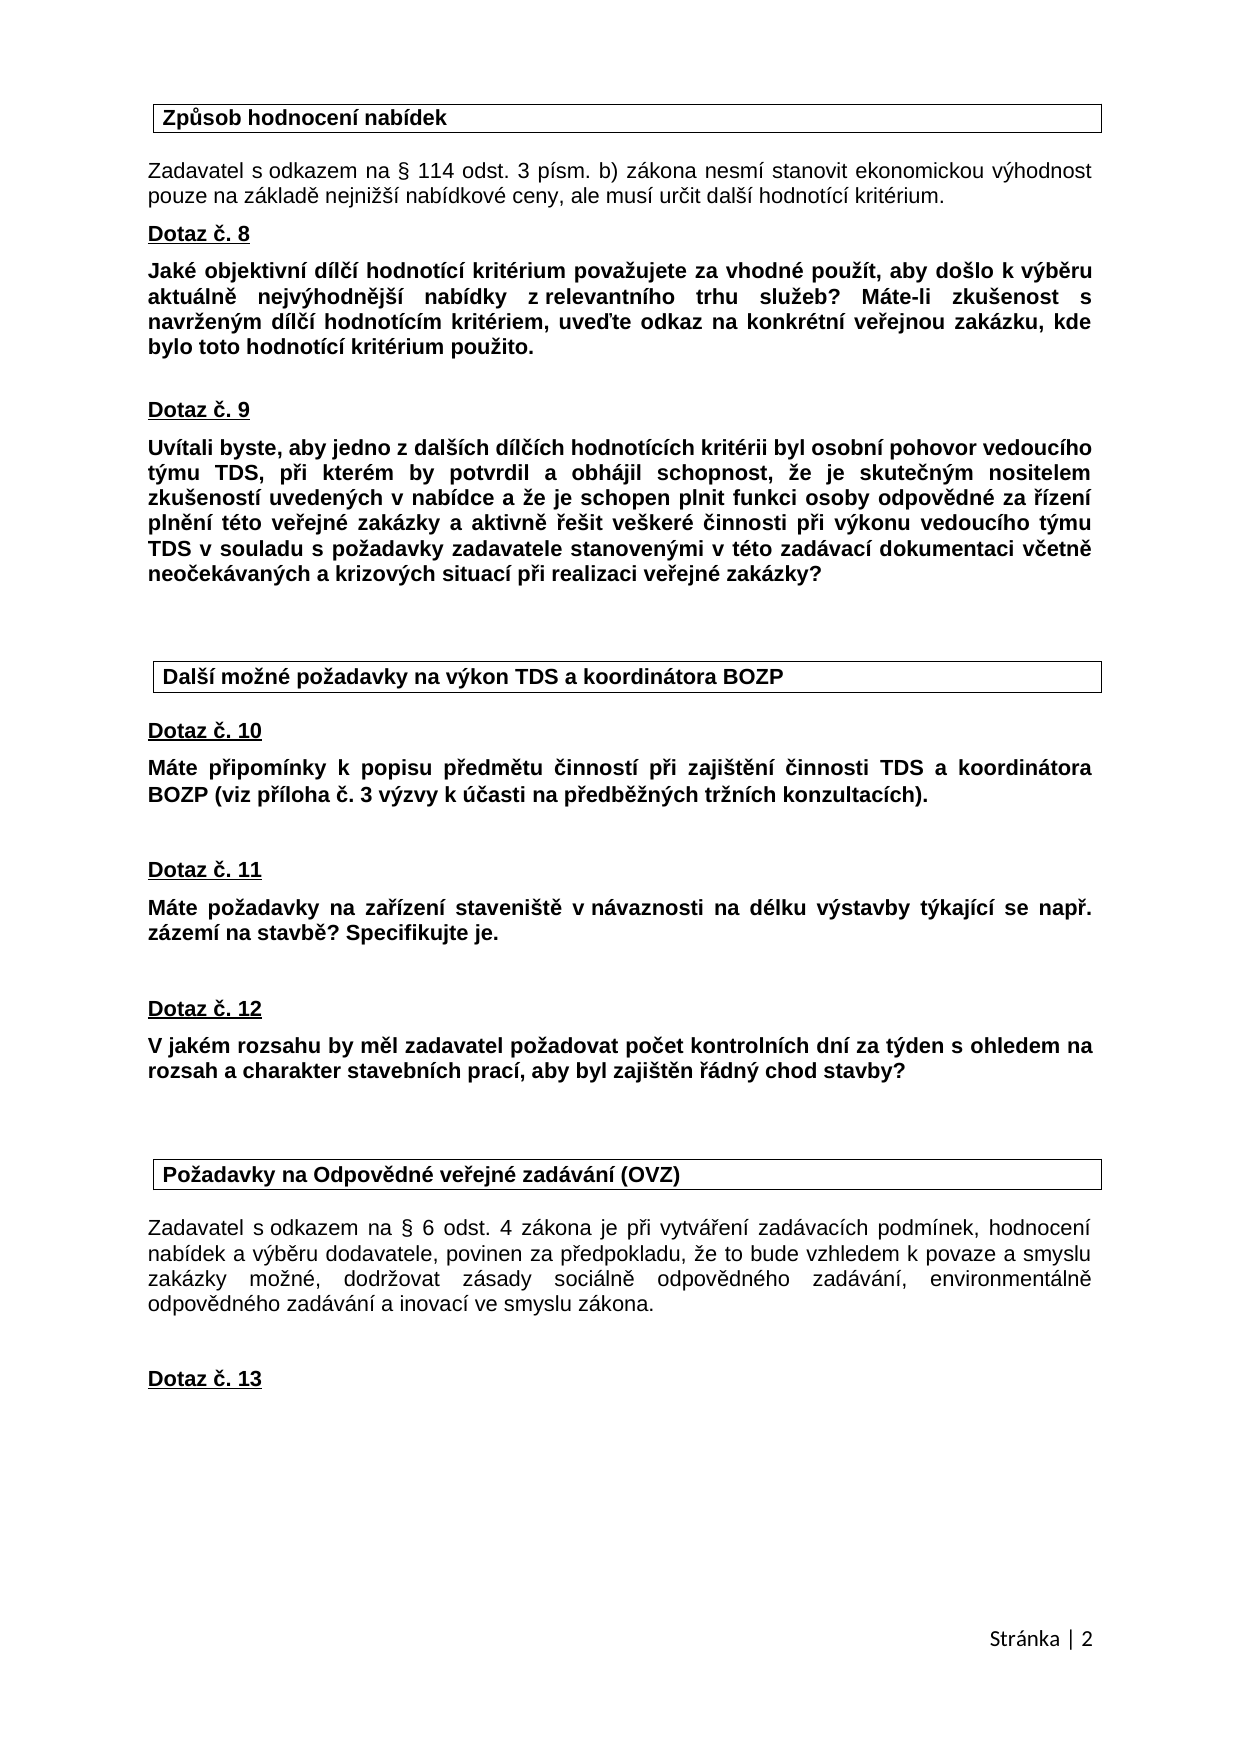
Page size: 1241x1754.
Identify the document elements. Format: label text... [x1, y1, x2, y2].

list Dotaz č. 13 [148, 1366, 1093, 1391]
list Dotaz č. 12 [148, 995, 1093, 1021]
list Dotaz č. 9 [148, 397, 1093, 422]
list Způsob hodnocení nabídek [154, 105, 1101, 132]
list Máte požadavky na zařízení staveniště v návaznosti na délku výstavby týkající se např. zázemí na stavbě? Specifikujte je. [148, 895, 1093, 945]
list Dotaz č. 10 [148, 718, 1093, 743]
list Zadavatel s odkazem na § 6 odst. 4 zákona je při vytváření zadávacích podmínek, hodnocení nabídek a výběru dodavatele, povinen za předpokladu, že to bude vzhledem k povaze a smyslu zakázky možné, dodržovat zásady sociálně odpovědného zadávání, environmentálně odpovědného zadávání a inovací ve smyslu zákona. [148, 1215, 1093, 1316]
list Požadavky na Odpovědné veřejné zadávání (OVZ) [154, 1160, 1101, 1189]
list Další možné požadavky na výkon TDS a koordinátora BOZP [154, 662, 1101, 692]
list Dotaz č. 11 [148, 857, 1093, 882]
list Uvítali byste, aby jedno z dalších dílčích hodnotících kritérii byl osobní pohovor vedoucího týmu TDS, při kterém by potvrdil a obhájil schopnost, že je skutečným nositelem zkušeností uvedených v nabídce a že je schopen plnit funkci osoby odpovědné za řízení plnění této veřejné zakázky a aktivně řešit veškeré činnosti při výkonu vedoucího týmu TDS v souladu s požadavky zadavatele stanovenými v této zadávací dokumentaci včetně neočekávaných a krizových situací při realizaci veřejné zakázky? [148, 435, 1093, 586]
list Dotaz č. 8 [148, 221, 1093, 246]
list V jakém rozsahu by měl zadavatel požadovat počet kontrolních dní za týden s ohledem na rozsah a charakter stavebních prací, aby byl zajištěn řádný chod stavby? [148, 1033, 1093, 1083]
list Jaké objektivní dílčí hodnotící kritérium považujete za vhodné použít, aby došlo k výběru aktuálně nejvýhodnější nabídky z relevantního trhu služeb? Máte-li zkušenost s navrženým dílčí hodnotícím kritériem, uveďte odkaz na konkrétní veřejnou zakázku, kde bylo toto hodnotící kritérium použito. [148, 258, 1093, 359]
list Máte připomínky k popisu předmětu činností při zajištění činnosti TDS a koordinátora BOZP (viz příloha č. 3 výzvy k účasti na předběžných tržních konzultacích). [148, 755, 1093, 807]
list Zadavatel s odkazem na § 114 odst. 3 písm. b) zákona nesmí stanovit ekonomickou výhodnost pouze na základě nejnižší nabídkové ceny, ale musí určit další hodnotící kritérium. [148, 158, 1093, 208]
